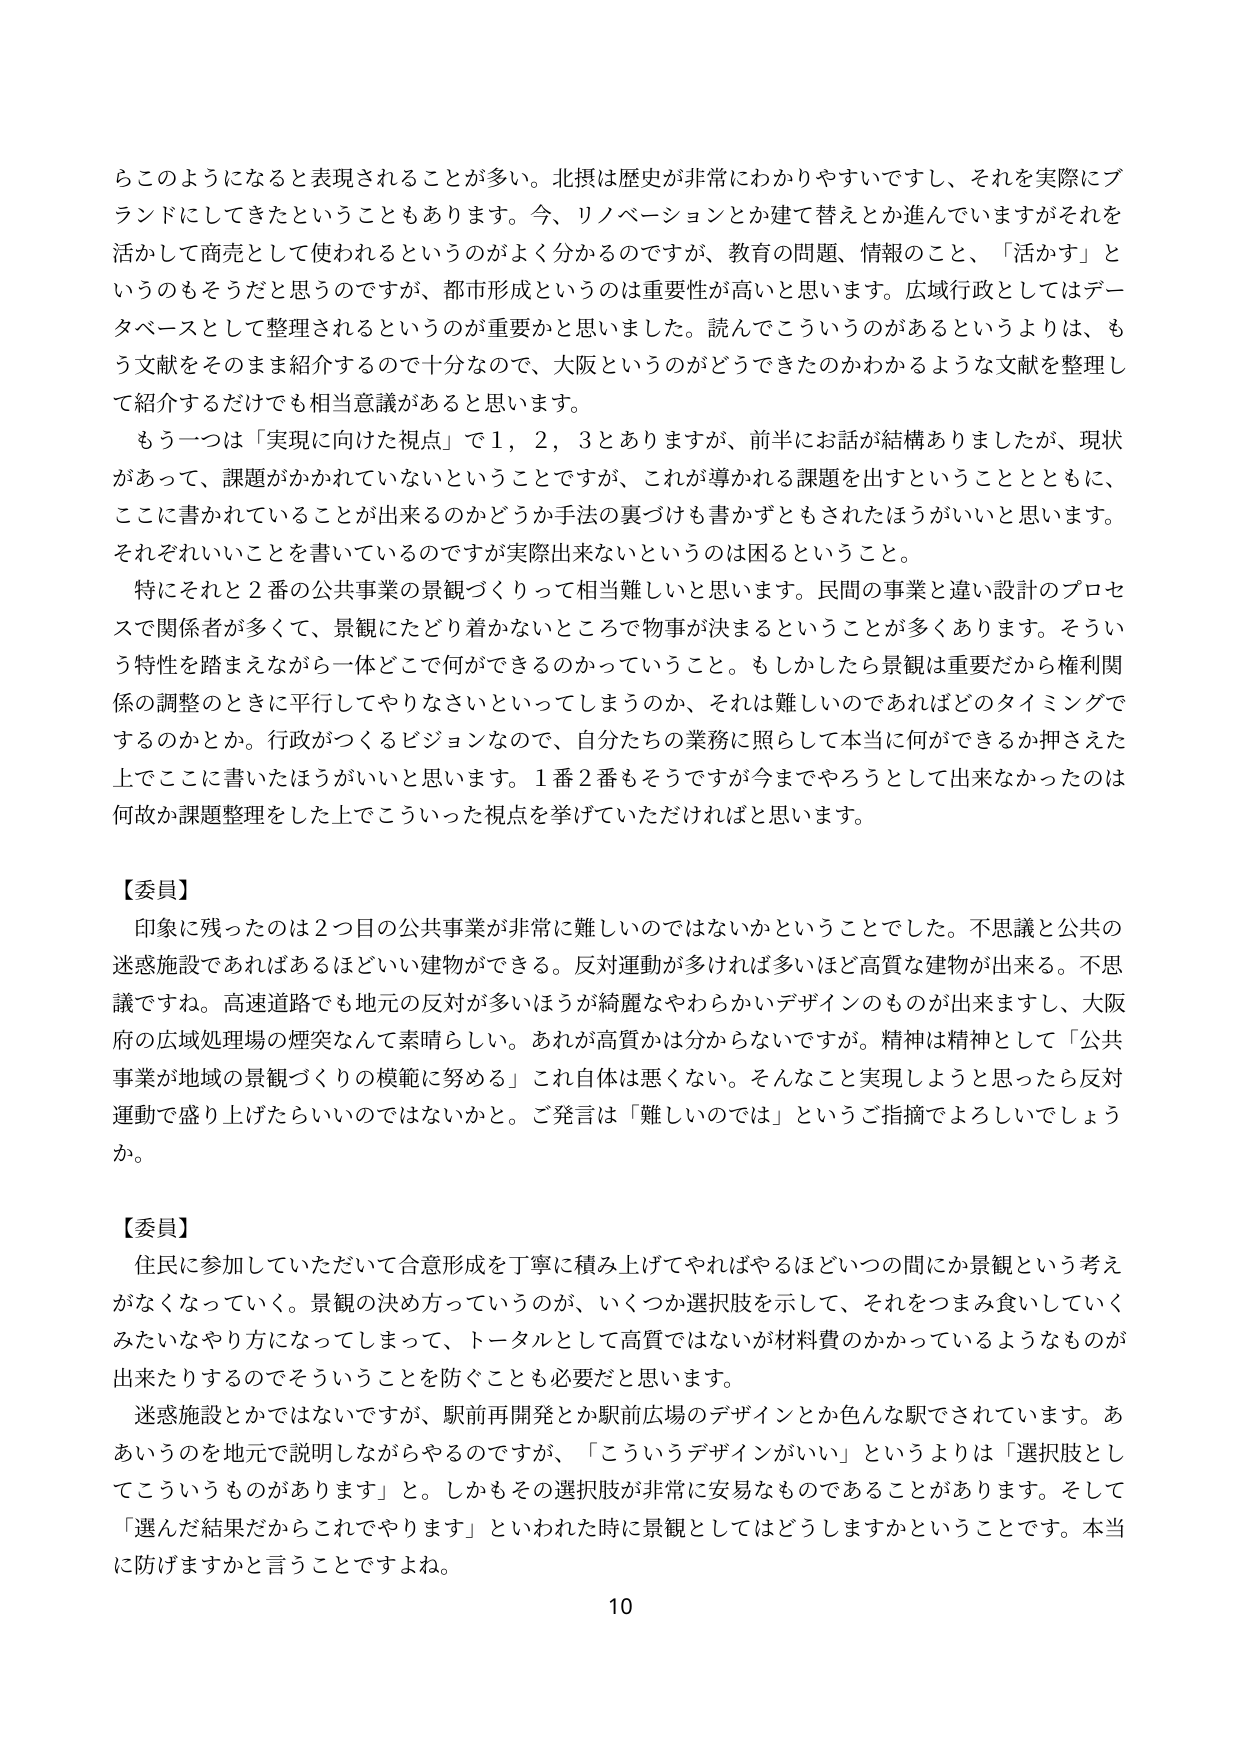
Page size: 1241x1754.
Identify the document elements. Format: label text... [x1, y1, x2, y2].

text もう一つは「実現に向けた視点」で１，２，３とありますが、前半にお話が結構ありましたが、現状があって、課題がかかれていないということですが、これが導かれる課題を出すということとともに、ここに書かれていることが出来るのかどうか手法の裏づけも書かずともされたほうがいいと思います。それぞれいいことを書いているのですが実際出来ないというのは困るということ。 [112, 421, 1128, 571]
text 特にそれと２番の公共事業の景観づくりって相当難しいと思います。民間の事業と違い設計のプロセスで関係者が多くて、景観にたどり着かないところで物事が決まるということが多くあります。そういう特性を踏まえながら一体どこで何ができるのかっていうこと。もしかしたら景観は重要だから権利関係の調整のときに平行してやりなさいといってしまうのか、それは難しいのであればどのタイミングでするのかとか。行政がつくるビジョンなので、自分たちの業務に照らして本当に何ができるか押さえた上でここに書いたほうがいいと思います。１番２番もそうですが今までやろうとして出来なかったのは何故か課題整理をした上でこういった視点を挙げていただければと思います。 [112, 571, 1128, 833]
text 印象に残ったのは２つ目の公共事業が非常に難しいのではないかということでした。不思議と公共の迷惑施設であればあるほどいい建物ができる。反対運動が多ければ多いほど高質な建物が出来る。不思議ですね。高速道路でも地元の反対が多いほうが綺麗なやわらかいデザインのものが出来ますし、大阪府の広域処理場の煙突なんて素晴らしい。あれが高質かは分からないですが。精神は精神として「公共事業が地域の景観づくりの模範に努める」これ自体は悪くない。そんなこと実現しようと思ったら反対運動で盛り上げたらいいのではないかと。ご発言は「難しいのでは」というご指摘でよろしいでしょうか。 [112, 908, 1128, 1171]
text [112, 158, 1128, 421]
text 迷惑施設とかではないですが、駅前再開発とか駅前広場のデザインとか色んな駅でされています。ああいうのを地元で説明しながらやるのですが、「こういうデザインがいい」というよりは「選択肢としてこういうものがあります」と。しかもその選択肢が非常に安易なものであることがあります。そして「選んだ結果だからこれでやります」といわれた時に景観としてはどうしますかということです。本当に防げますかと言うことですよね。 [112, 1396, 1128, 1583]
text 【委員】 [112, 871, 1128, 908]
text 【委員】 [112, 1208, 1128, 1246]
text 住民に参加していただいて合意形成を丁寧に積み上げてやればやるほどいつの間にか景観という考えがなくなっていく。景観の決め方っていうのが、いくつか選択肢を示して、それをつまみ食いしていくみたいなやり方になってしまって、トータルとして高質ではないが材料費のかかっているようなものが出来たりするのでそういうことを防ぐことも必要だと思います。 [112, 1246, 1128, 1396]
